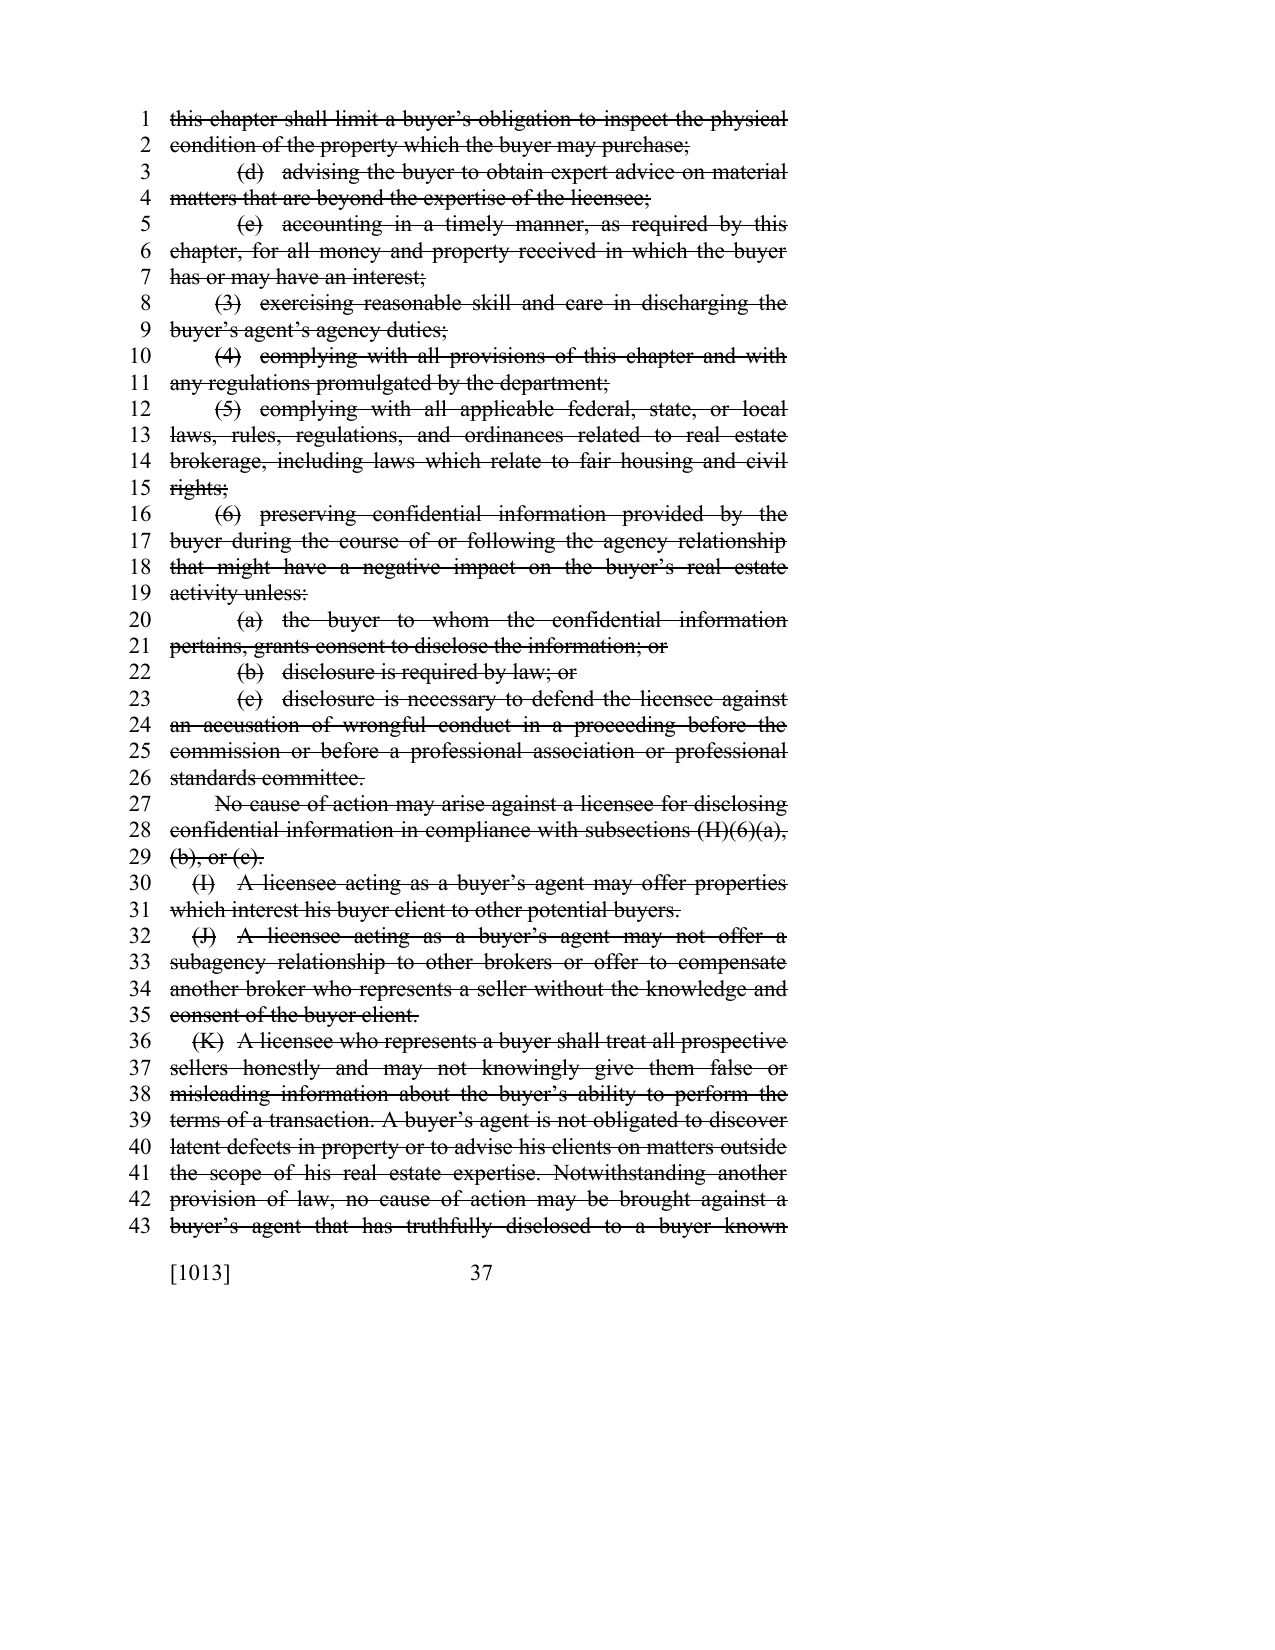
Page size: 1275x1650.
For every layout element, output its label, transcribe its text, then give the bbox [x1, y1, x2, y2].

text (6) preserving confidential information provided by the buyer during the course of or following the agency relationship that might have a negative impact on the buyer’s real estate activity unless: [169, 500, 787, 541]
text (J) A licensee acting as a buyer’s agent may not offer a subagency relationship to other brokers or offer to compensate another broker who represents a seller without the knowledge and consent of the buyer client. [169, 922, 787, 963]
text (c) disclosure is necessary to defend the licensee against an accusation of wrongful conduct in a proceeding before the commission or before a professional association or professional standards committee. [169, 726, 787, 752]
text (d) advising the buyer to obtain expert advice on material matters that are beyond the expertise of the licensee; [169, 158, 787, 210]
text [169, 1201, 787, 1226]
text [169, 105, 787, 119]
text No cause of action may arise against a licensee for disclosing confidential information in compliance with subsections (H)(6)(a), (b), or (c). [169, 832, 787, 869]
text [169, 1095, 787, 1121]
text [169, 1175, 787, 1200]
text (a) the buyer to whom the confidential information pertains, grants consent to disclose the information; or [169, 606, 787, 658]
text (b) disclosure is required by law; or [169, 658, 787, 685]
text (J) A licensee acting as a buyer’s agent may not offer a subagency relationship to other brokers or offer to compensate another broker who represents a seller without the knowledge and consent of the buyer client. [169, 964, 787, 989]
text (5) complying with all applicable federal, state, or local laws, rules, regulations, and ordinances related to real estate brokerage, including laws which relate to fair housing and civil rights; [169, 463, 787, 500]
text (3) exercising reasonable skill and care in discharging the buyer’s agent’s agency duties; [169, 289, 787, 342]
text (6) preserving confidential information provided by the buyer during the course of or following the agency relationship that might have a negative impact on the buyer’s real estate activity unless: [169, 568, 787, 606]
text (5) complying with all applicable federal, state, or local laws, rules, regulations, and ordinances related to real estate brokerage, including laws which relate to fair housing and civil rights; [169, 395, 787, 436]
text (e) accounting in a timely manner, as required by this chapter, for all money and property received in which the buyer has or may have an interest; [169, 210, 787, 251]
text (c) disclosure is necessary to defend the licensee against an accusation of wrongful conduct in a proceeding before the commission or before a professional association or professional standards committee. [169, 685, 787, 725]
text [169, 120, 787, 158]
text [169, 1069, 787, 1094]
text (c) disclosure is necessary to defend the licensee against an accusation of wrongful conduct in a proceeding before the commission or before a professional association or professional standards committee. [169, 753, 787, 790]
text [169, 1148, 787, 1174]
text (6) preserving confidential information provided by the buyer during the course of or following the agency relationship that might have a negative impact on the buyer’s real estate activity unless: [169, 542, 787, 567]
text (J) A licensee acting as a buyer’s agent may not offer a subagency relationship to other brokers or offer to compensate another broker who represents a seller without the knowledge and consent of the buyer client. [169, 990, 787, 1027]
text (5) complying with all applicable federal, state, or local laws, rules, regulations, and ordinances related to real estate brokerage, including laws which relate to fair housing and civil rights; [169, 437, 787, 462]
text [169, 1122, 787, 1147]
text No cause of action may arise against a licensee for disclosing confidential information in compliance with subsections (H)(6)(a), (b), or (c). [169, 790, 787, 831]
text (4) complying with all provisions of this chapter and with any regulations promulgated by the department; [169, 342, 787, 395]
text (I) A licensee acting as a buyer’s agent may offer properties which interest his buyer client to other potential buyers. [169, 869, 787, 922]
text (e) accounting in a timely manner, as required by this chapter, for all money and property received in which the buyer has or may have an interest; [169, 252, 787, 289]
